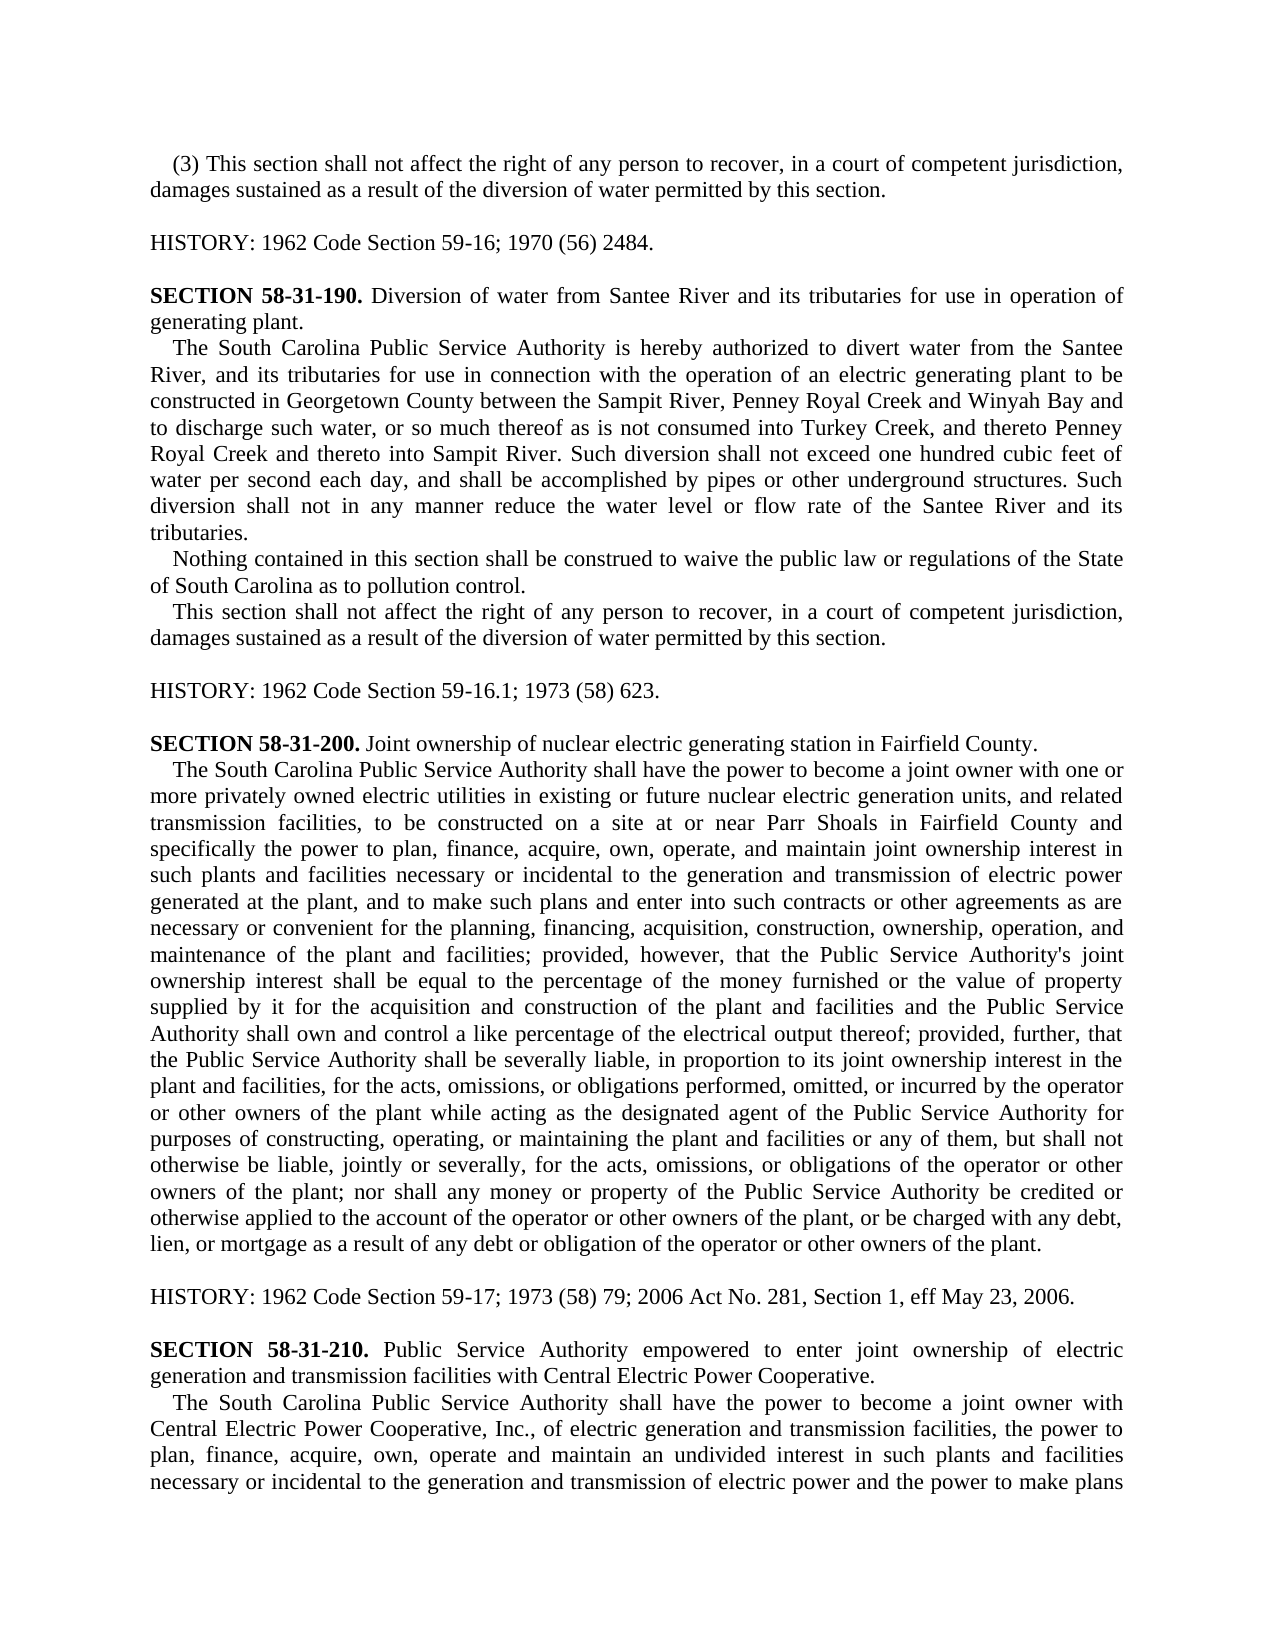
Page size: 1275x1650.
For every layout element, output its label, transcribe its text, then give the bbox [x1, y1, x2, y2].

text HISTORY: 1962 Code Section 59-17; 1973 (58) 79; 2006 Act No. 281, Section 1, eff May 23, 2006. [150, 1283, 1125, 1309]
text Nothing contained in this section shall be construed to waive the public law or regulations of the State of South Carolina as to pollution control. [150, 545, 1125, 598]
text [150, 1389, 1125, 1494]
text This section shall not affect the right of any person to recover, in a court of competent jurisdiction, damages sustained as a result of the diversion of water permitted by this section. [150, 598, 1125, 651]
text HISTORY: 1962 Code Section 59-16.1; 1973 (58) 623. [150, 677, 1125, 703]
text The South Carolina Public Service Authority shall have the power to become a joint owner with one or more privately owned electric utilities in existing or future nuclear electric generation units, and related transmission facilities, to be constructed on a site at or near Parr Shoals in Fairfield County and specifically the power to plan, finance, acquire, own, operate, and maintain joint ownership interest in such plants and facilities necessary or incidental to the generation and transmission of electric power generated at the plant, and to make such plans and enter into such contracts or other agreements as are necessary or convenient for the planning, financing, acquisition, construction, ownership, operation, and maintenance of the plant and facilities; provided, however, that the Public Service Authority's joint ownership interest shall be equal to the percentage of the money furnished or the value of property supplied by it for the acquisition and construction of the plant and facilities and the Public Service Authority shall own and control a like percentage of the electrical output thereof; provided, further, that the Public Service Authority shall be severally liable, in proportion to its joint ownership interest in the plant and facilities, for the acts, omissions, or obligations performed, omitted, or incurred by the operator or other owners of the plant while acting as the designated agent of the Public Service Authority for purposes of constructing, operating, or maintaining the plant and facilities or any of them, but shall not otherwise be liable, jointly or severally, for the acts, omissions, or obligations of the operator or other owners of the plant; nor shall any money or property of the Public Service Authority be credited or otherwise applied to the account of the operator or other owners of the plant, or be charged with any debt, lien, or mortgage as a result of any debt or obligation of the operator or other owners of the plant. [150, 756, 1125, 1257]
text SECTION 58-31-190. Diversion of water from Santee River and its tributaries for use in operation of generating plant. [150, 282, 1125, 334]
text (3) This section shall not affect the right of any person to recover, in a court of competent jurisdiction, damages sustained as a result of the diversion of water permitted by this section. [150, 150, 1125, 203]
text The South Carolina Public Service Authority is hereby authorized to divert water from the Santee River, and its tributaries for use in connection with the operation of an electric generating plant to be constructed in Georgetown County between the Sampit River, Penney Royal Creek and Winyah Bay and to discharge such water, or so much thereof as is not consumed into Turkey Creek, and thereto Penney Royal Creek and thereto into Sampit River. Such diversion shall not exceed one hundred cubic feet of water per second each day, and shall be accomplished by pipes or other underground structures. Such diversion shall not in any manner reduce the water level or flow rate of the Santee River and its tributaries. [150, 334, 1125, 545]
text SECTION 58-31-210. Public Service Authority empowered to enter joint ownership of electric generation and transmission facilities with Central Electric Power Cooperative. [150, 1336, 1125, 1389]
text HISTORY: 1962 Code Section 59-16; 1970 (56) 2484. [150, 229, 1125, 255]
text SECTION 58-31-200. Joint ownership of nuclear electric generating station in Fairfield County. [150, 730, 1125, 756]
